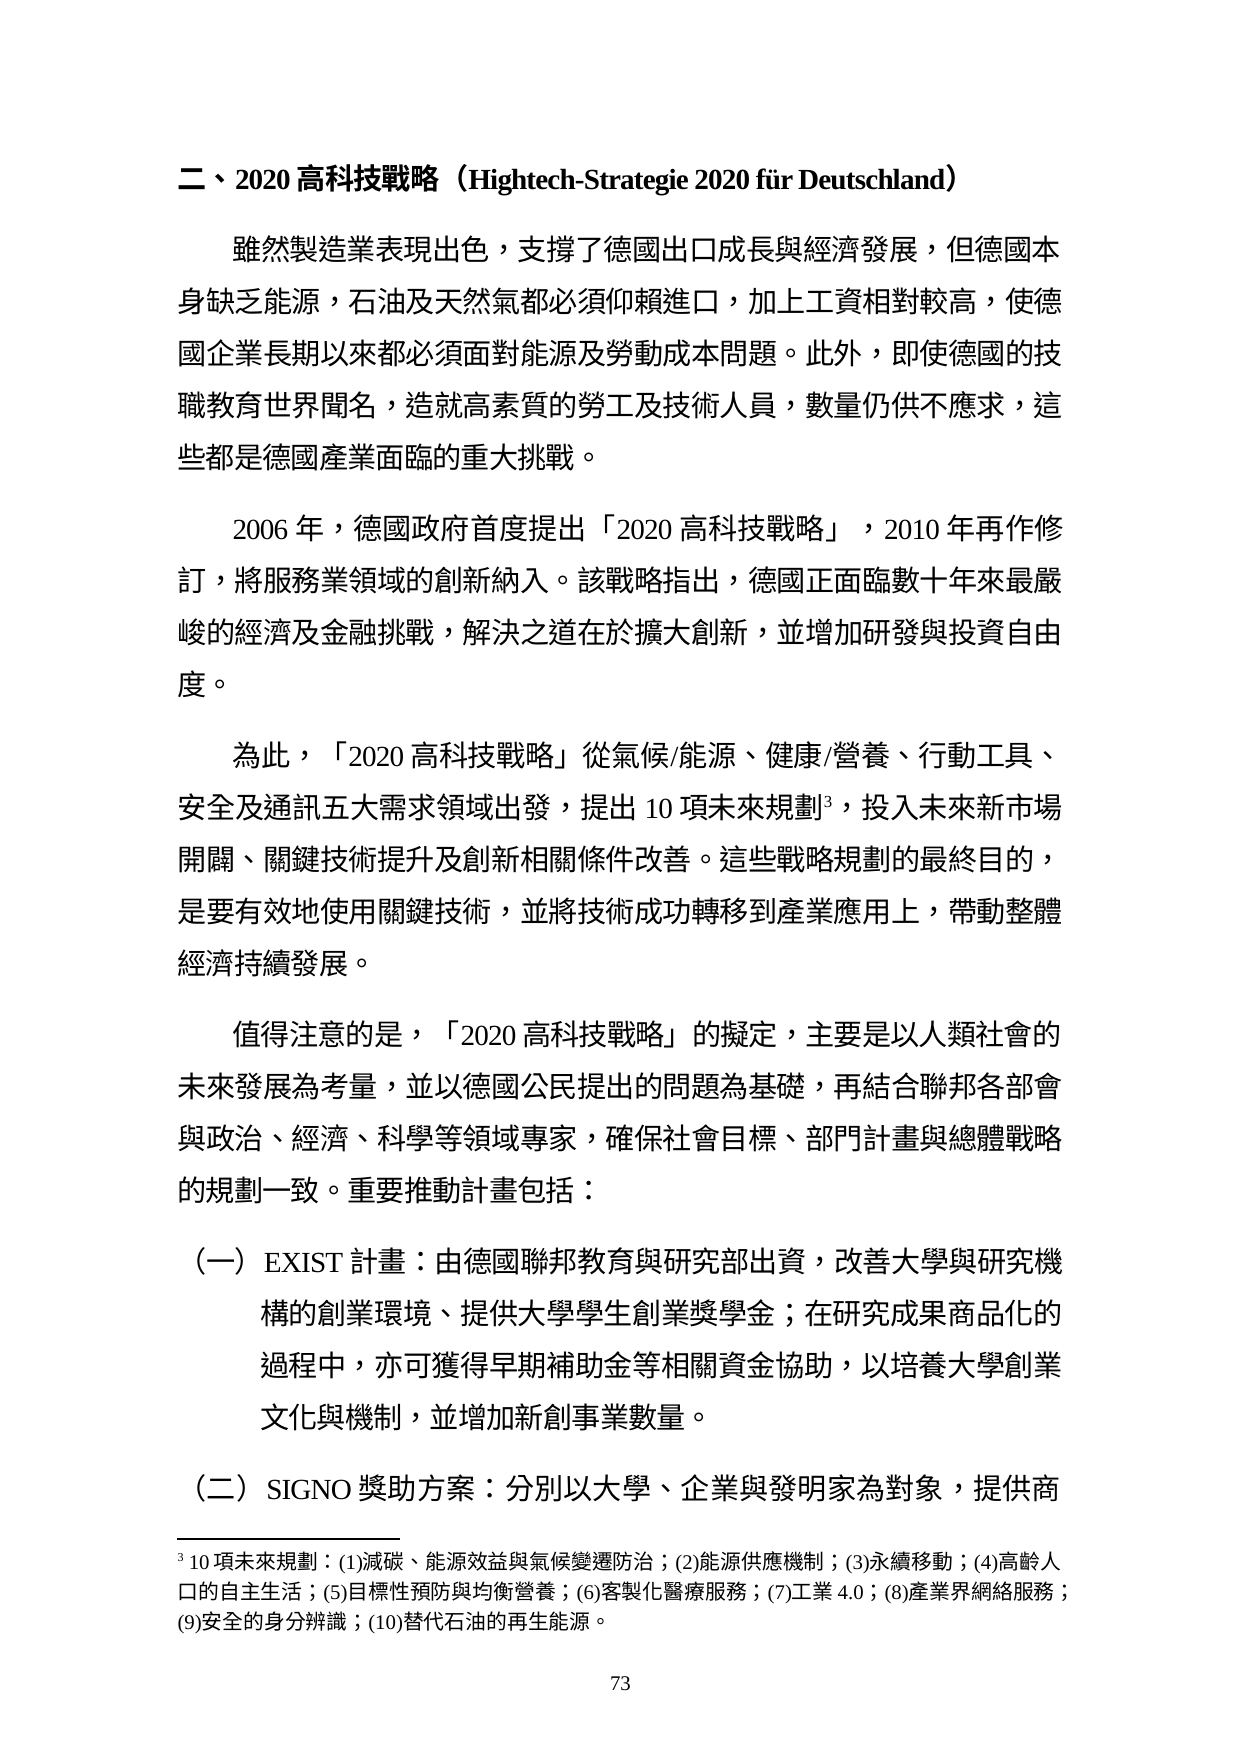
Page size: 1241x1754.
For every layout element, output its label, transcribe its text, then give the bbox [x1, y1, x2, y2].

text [177, 1458, 1063, 1510]
text （一）EXIST計畫：由德國聯邦教育與研究部出資，改善大學與研究機構的創業環境、提供大學學生創業獎學金；在研究成果商品化的過程中，亦可獲得早期補助金等相關資金協助，以培養大學創業文化與機制，並增加新創事業數量。 [177, 1231, 1063, 1439]
text 2006年，德國政府首度提出「2020高科技戰略」，2010年再作修訂，將服務業領域的創新納入。該戰略指出，德國正面臨數十年來最嚴峻的經濟及金融挑戰，解決之道在於擴大創新，並增加研發與投資自由度。 [177, 498, 1063, 706]
text 雖然製造業表現出色，支撐了德國出口成長與經濟發展，但德國本身缺乏能源，石油及天然氣都必須仰賴進口，加上工資相對較高，使德國企業長期以來都必須面對能源及勞動成本問題。此外，即使德國的技職教育世界聞名，造就高素質的勞工及技術人員，數量仍供不應求，這些都是德國產業面臨的重大挑戰。 [177, 218, 1063, 479]
text 為此，「2020高科技戰略」從氣候/能源、健康/營養、行動工具、安全及通訊五大需求領域出發，提出10項未來規劃，投入未來新市場開闢、關鍵技術提升及創新相關條件改善。這些戰略規劃的最終目的，是要有效地使用關鍵技術，並將技術成功轉移到產業應用上，帶動整體經濟持續發展。 [177, 725, 1063, 985]
text 二、2020高科技戰略（Hightech-Strategie 2020 für Deutschland） [177, 148, 1063, 200]
text 值得注意的是，「2020高科技戰略」的擬定，主要是以人類社會的未來發展為考量，並以德國公民提出的問題為基礎，再結合聯邦各部會與政治、經濟、科學等領域專家，確保社會目標、部門計畫與總體戰略的規劃一致。重要推動計畫包括： [177, 1004, 1063, 1212]
